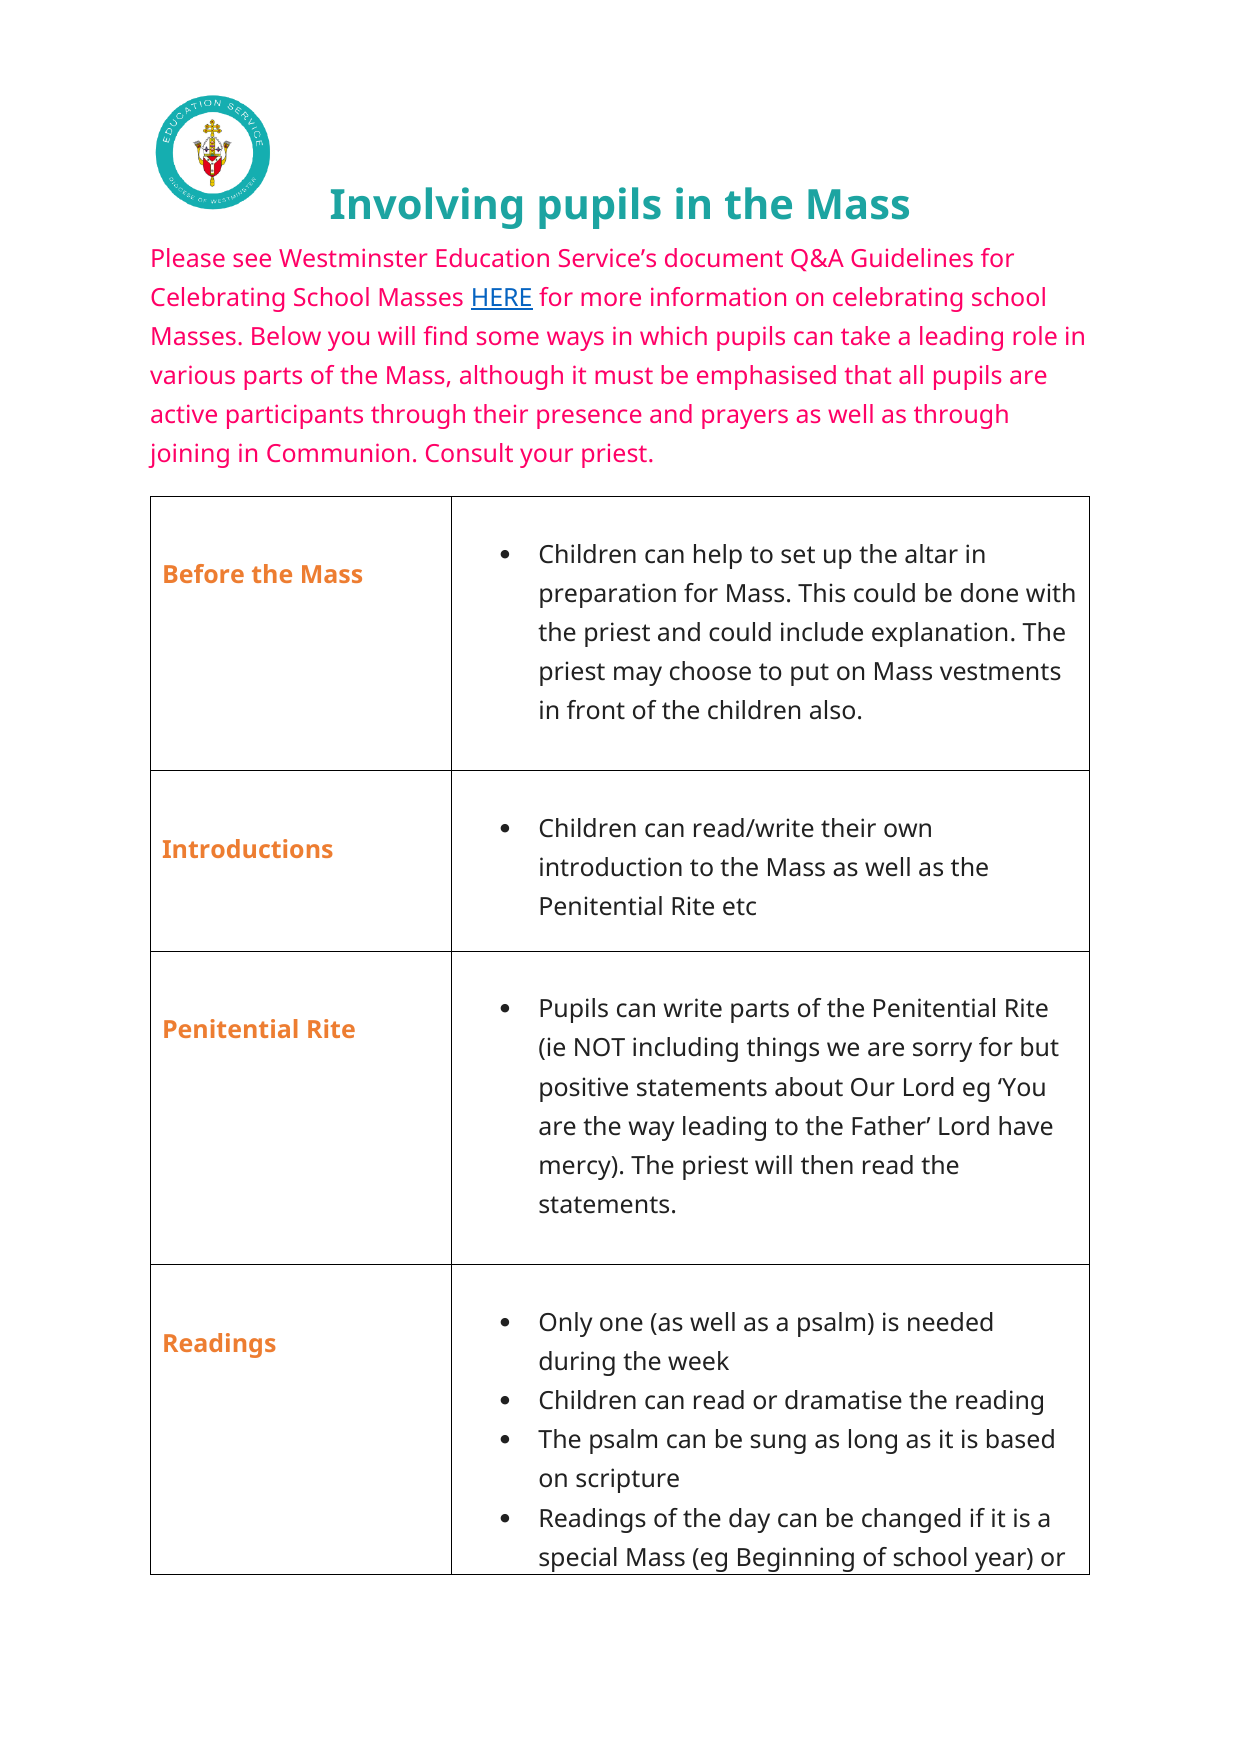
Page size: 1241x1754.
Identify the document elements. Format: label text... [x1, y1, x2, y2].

table_header Children can help to set up the altar in preparation for Mass. This could be done with the priest and could include explanation. The priest may choose to put on Mass vestments in front of the children also. [452, 497, 1089, 770]
table_cell Children can read/write their own introduction to the Mass as well as the Penitential Rite etc [452, 771, 1089, 951]
table_header Before the Mass [151, 497, 451, 770]
subtitle Involving pupils in the Mass [150, 175, 1090, 232]
picture [150, 90, 274, 175]
table_cell Penitential Rite [151, 952, 451, 1264]
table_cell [452, 1265, 1089, 1573]
text Please see Westminster Education Service’s document Q&A Guidelines for Celebrating School Masses HERE for more information on celebrating school Masses. Below you will find some ways in which pupils can take a leading role in various parts of the Mass, although it must be emphasised that all pupils are active participants through their presence and prayers as well as through joining in Communion. Consult your priest. [150, 240, 1090, 470]
table_cell Pupils can write parts of the Penitential Rite (ie NOT including things we are sorry for but positive statements about Our Lord eg ‘You are the way leading to the Father’ Lord have mercy). The priest will then read the statements. [452, 952, 1089, 1264]
table_cell Introductions [151, 771, 451, 951]
table_cell Readings [151, 1265, 451, 1573]
